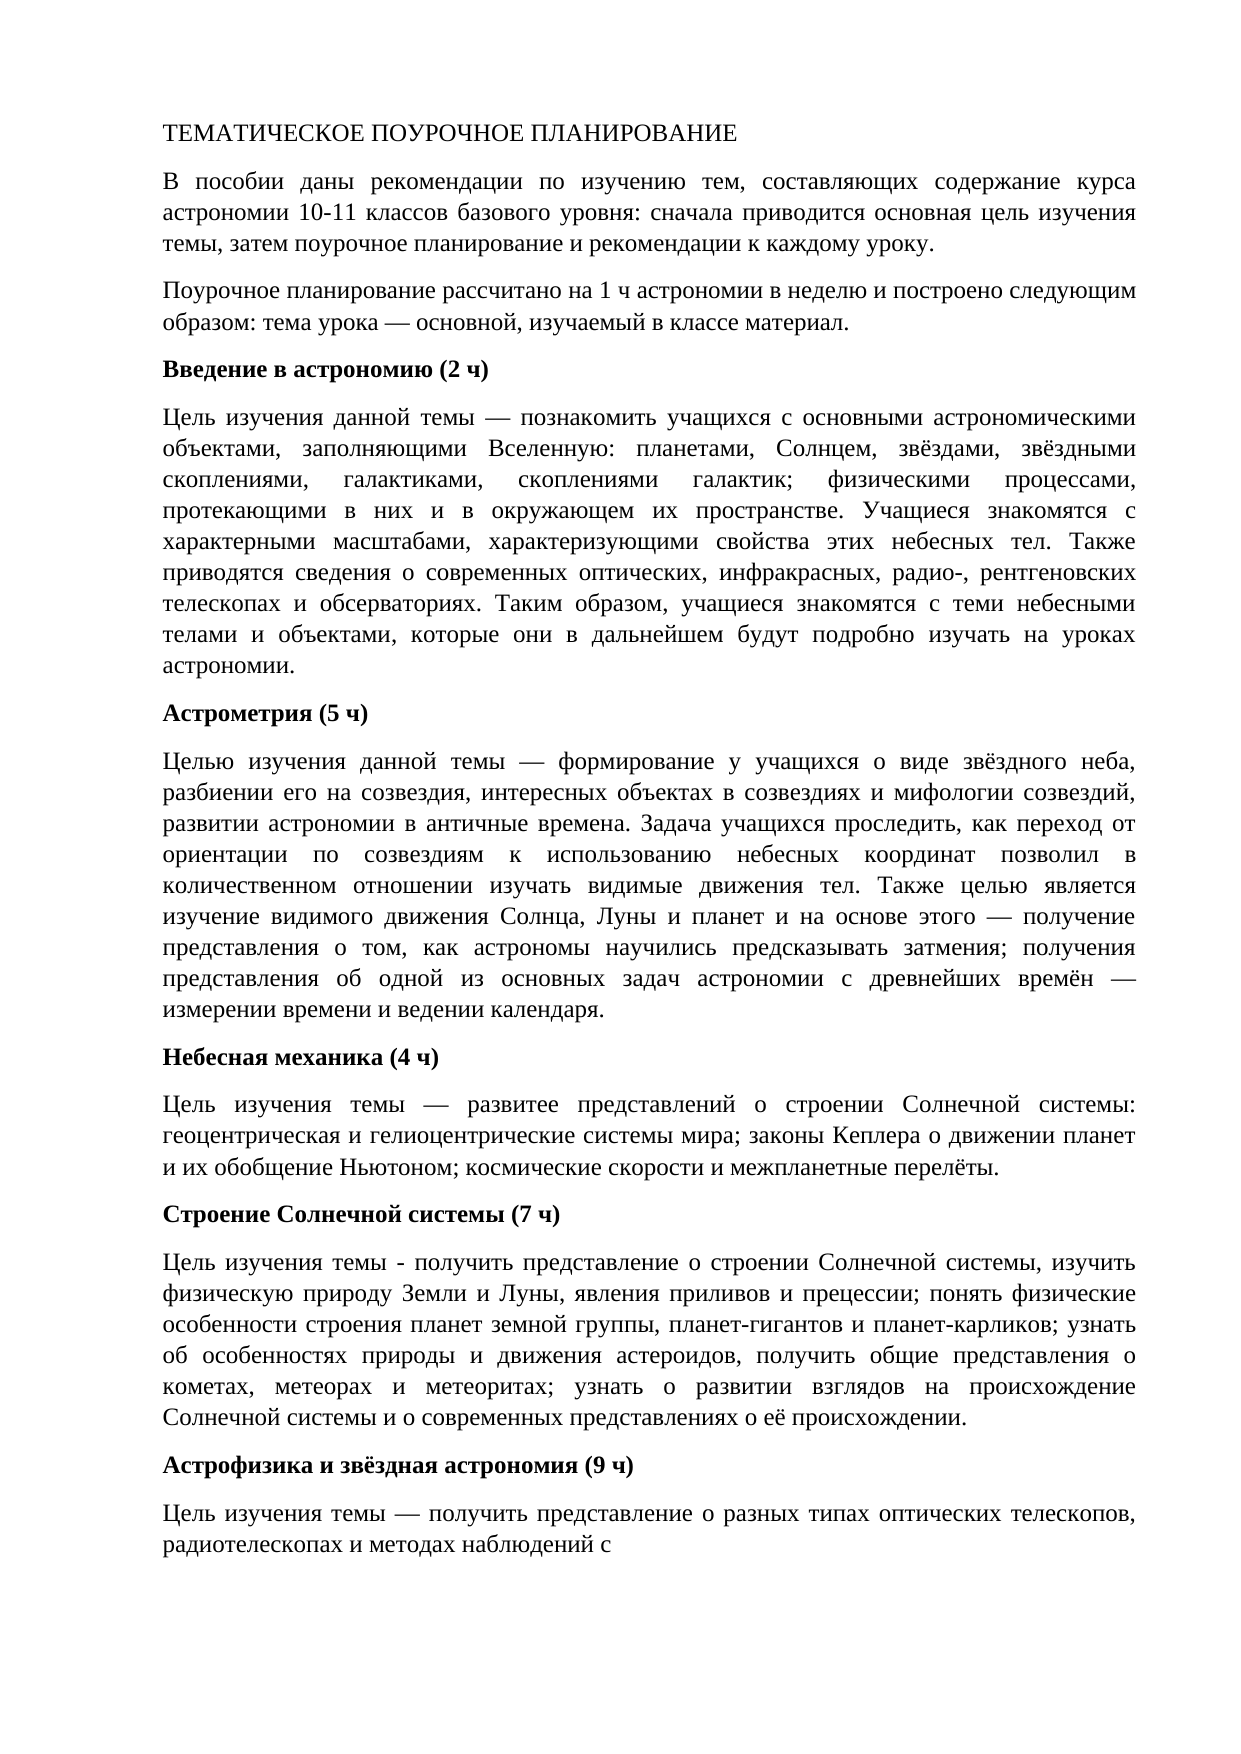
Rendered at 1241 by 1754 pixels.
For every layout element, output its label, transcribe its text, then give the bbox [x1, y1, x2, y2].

text Целью изучения данной темы — формирование у учащихся о виде звёздного неба, разбиении его на созвездия, интересных объектах в созвездиях и мифологии созвездий, развитии астрономии в античные времена. Задача учащихся проследить, как переход от ориентации по созвездиям к использованию небесных координат позволил в количественном отношении изучать видимые движения тел. Также целью является изучение видимого движения Солнца, Луны и планет и на основе этого — получение представления о том, как астрономы научились предсказывать затмения; получения представления об одной из основных задач астрономии с древнейших времён — измерении времени и ведении календаря. [162, 746, 1137, 1023]
text Строение Солнечной системы (7 ч) [162, 1199, 1137, 1228]
text Цель изучения темы — получить представление о разных типах оптических телескопов, радиотелескопах и методах наблюдений с [162, 1498, 1137, 1557]
text Астрофизика и звёздная астрономия (9 ч) [162, 1450, 1137, 1479]
text ТЕМАТИЧЕСКОЕ ПОУРОЧНОЕ ПЛАНИРОВАНИЕ [162, 118, 1137, 147]
text Астрометрия (5 ч) [162, 698, 1137, 727]
text Цель изучения темы - получить представление о строении Солнечной системы, изучить физическую природу Земли и Луны, явления приливов и прецессии; понять физические особенности строения планет земной группы, планет-гигантов и планет-карликов; узнать об особенностях природы и движения астероидов, получить общие представления о кометах, метеорах и метеоритах; узнать о развитии взглядов на происхождение Солнечной системы и о современных представлениях о её происхождении. [162, 1247, 1137, 1431]
text Цель изучения данной темы — познакомить учащихся с основными астрономическими объектами, заполняющими Вселенную: планетами, Солнцем, звёздами, звёздными скоплениями, галактиками, скоплениями галактик; физическими процессами, протекающими в них и в окружающем их пространстве. Учащиеся знакомятся с характерными масштабами, характеризующими свойства этих небесных тел. Также приводятся сведения о современных оптических, инфракрасных, радио-, рентгеновских телескопах и обсерваториях. Таким образом, учащиеся знакомятся с теми небесными телами и объектами, которые они в дальнейшем будут подробно изучать на уроках астрономии. [162, 402, 1137, 679]
text Поурочное планирование рассчитано на 1 ч астрономии в неделю и построено следующим образом: тема урока — основной, изучаемый в классе материал. [162, 276, 1137, 335]
text Введение в астрономию (2 ч) [162, 354, 1137, 383]
text Небесная механика (4 ч) [162, 1042, 1137, 1071]
text Цель изучения темы — развитее представлений о строении Солнечной системы: геоцентрическая и гелиоцентрические системы мира; законы Кеплера о движении планет и их обобщение Ньютоном; космические скорости и межпланетные перелёты. [162, 1089, 1137, 1180]
text В пособии даны рекомендации по изучению тем, составляющих содержание курса астрономии 10-11 классов базового уровня: сначала приводится основная цель изучения темы, затем поурочное планирование и рекомендации к каждому уроку. [162, 166, 1137, 257]
